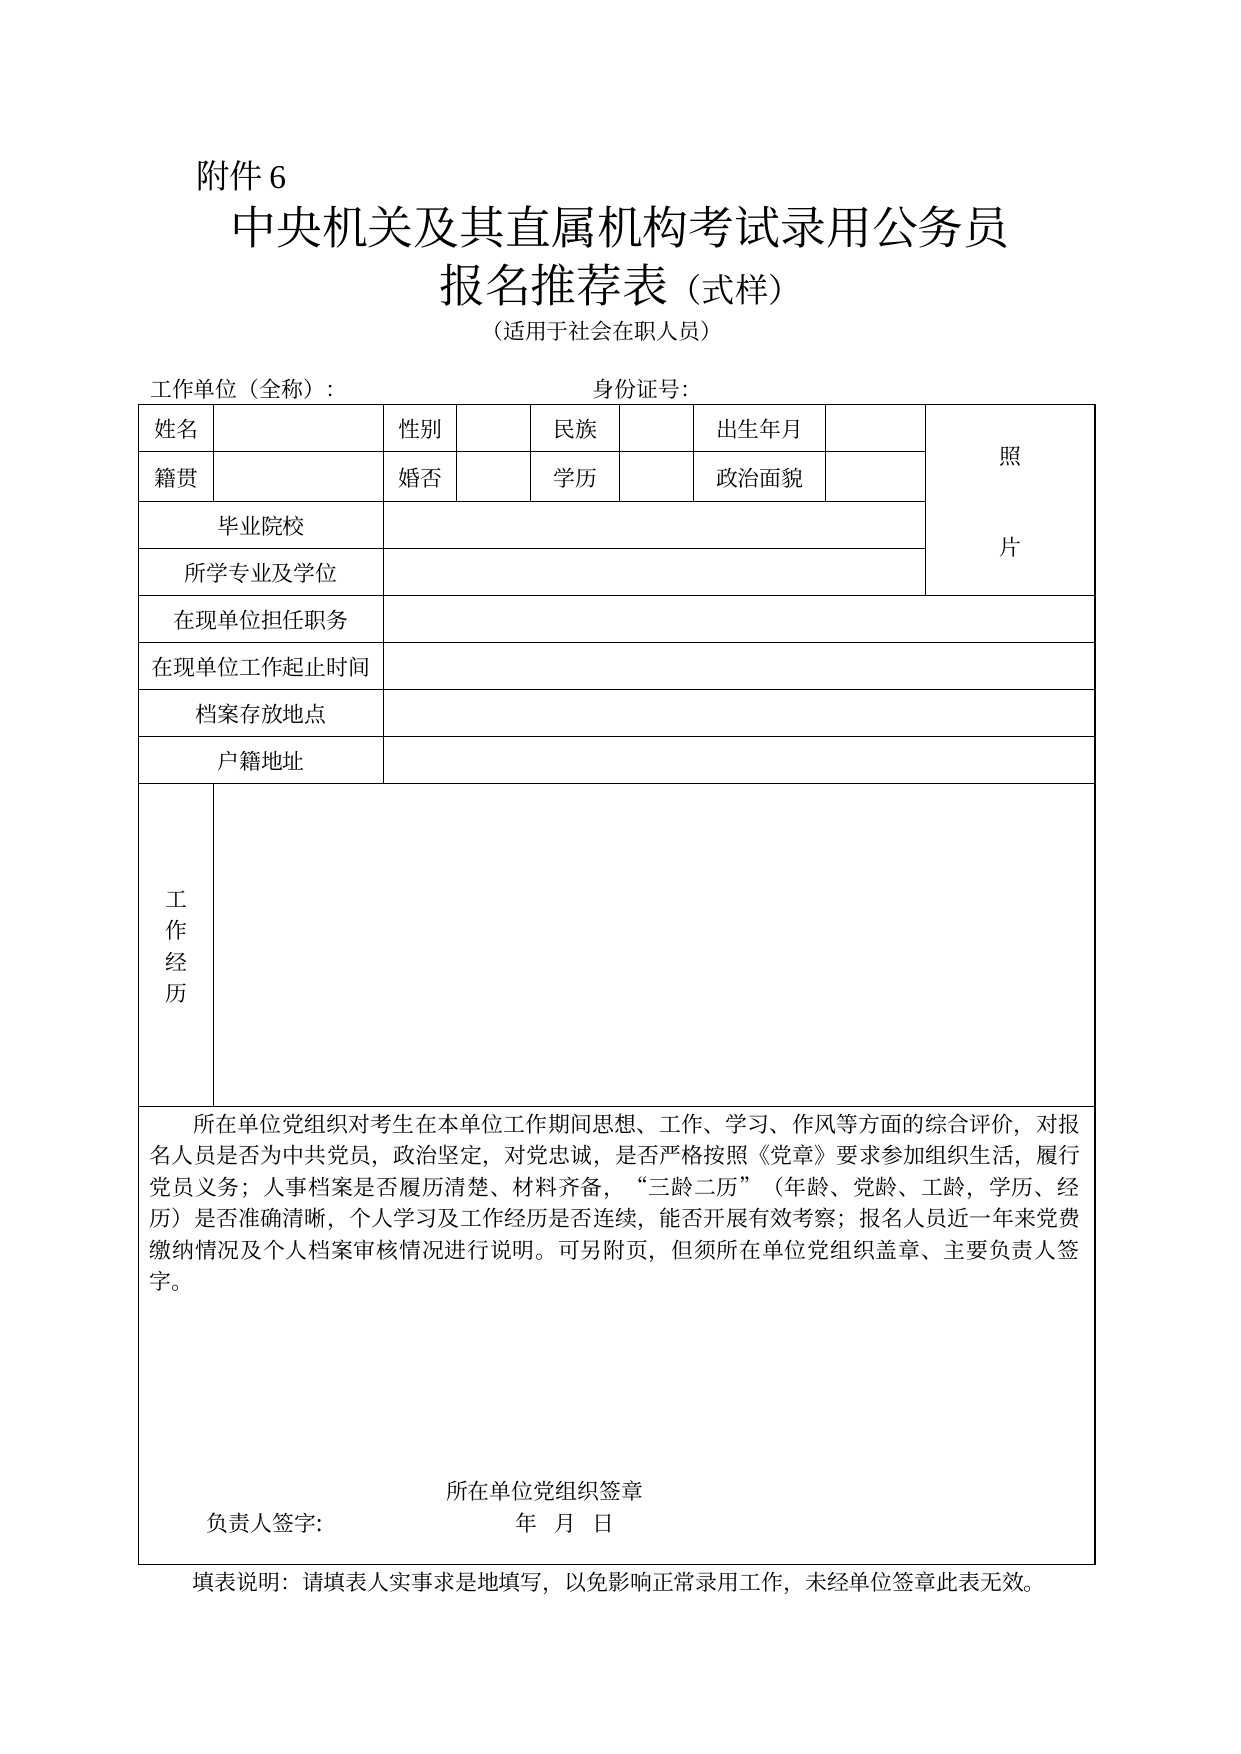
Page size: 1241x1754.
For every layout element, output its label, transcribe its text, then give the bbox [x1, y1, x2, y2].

table_cell 户籍地址 [139, 737, 383, 782]
table_header [214, 405, 383, 451]
table_cell 工 作 经 历 [139, 784, 213, 1106]
text 填表说明：请填表人实事求是地填写，以免影响正常录用工作，未经单位签章此表无效。 [187, 1565, 1053, 1597]
table_header 性别 [384, 405, 456, 451]
table_cell [457, 452, 530, 501]
table_cell 毕业院校 [139, 502, 383, 548]
table_cell [384, 690, 1094, 736]
text （适用于社会在职人员） [150, 314, 1053, 346]
table_cell [384, 643, 1094, 689]
table_header 照 片 [926, 405, 1094, 595]
table_cell 所学专业及学位 [139, 549, 383, 595]
table_header [826, 405, 925, 451]
table_cell 籍贯 [139, 452, 213, 501]
table_header [620, 405, 693, 451]
table_cell 在现单位担任职务 [139, 596, 383, 642]
table_cell 政治面貌 [694, 452, 825, 501]
table_cell [384, 737, 1094, 782]
table_cell 婚否 [384, 452, 456, 501]
table_cell 学历 [531, 452, 619, 501]
text 中央机关及其直属机构考试录用公务员 [152, 198, 1087, 256]
text 工作单位（全称）： 身份证号： [150, 373, 1087, 404]
table_cell [620, 452, 693, 501]
table_cell [384, 549, 925, 595]
table_cell [826, 452, 925, 501]
table_cell [384, 596, 1094, 642]
table_cell [384, 502, 925, 548]
table_header 姓名 [139, 405, 213, 451]
table_header 出生年月 [694, 405, 825, 451]
table_cell [214, 784, 1094, 1106]
table_cell 档案存放地点 [139, 690, 383, 736]
text 报名推荐表（式样） [187, 256, 1053, 314]
table_header [457, 405, 530, 451]
table_cell 所在单位党组织对考生在本单位工作期间思想、工作、学习、作风等方面的综合评价，对报名人员是否为中共党员，政治坚定，对党忠诚，是否严格按照《党章》要求参加组织生活，履行党员义务；人事档案是否履历清楚、材料齐备，“三龄二历”（年龄、党龄、工龄，学历、经历）是否准确清晰，个人学习及工作经历是否连续，能否开展有效考察；报名人员近一年来党费缴纳情况及个人档案审核情况进行说明。可另附页，但须所在单位党组织盖章、主要负责人签字。 所在单位党组织签章 负责人签字: 年 月 日 [139, 1107, 1094, 1564]
table_cell [214, 452, 383, 501]
table_cell 在现单位工作起止时间 [139, 643, 383, 689]
table_header 民族 [531, 405, 619, 451]
text 附件6 [187, 150, 1053, 198]
